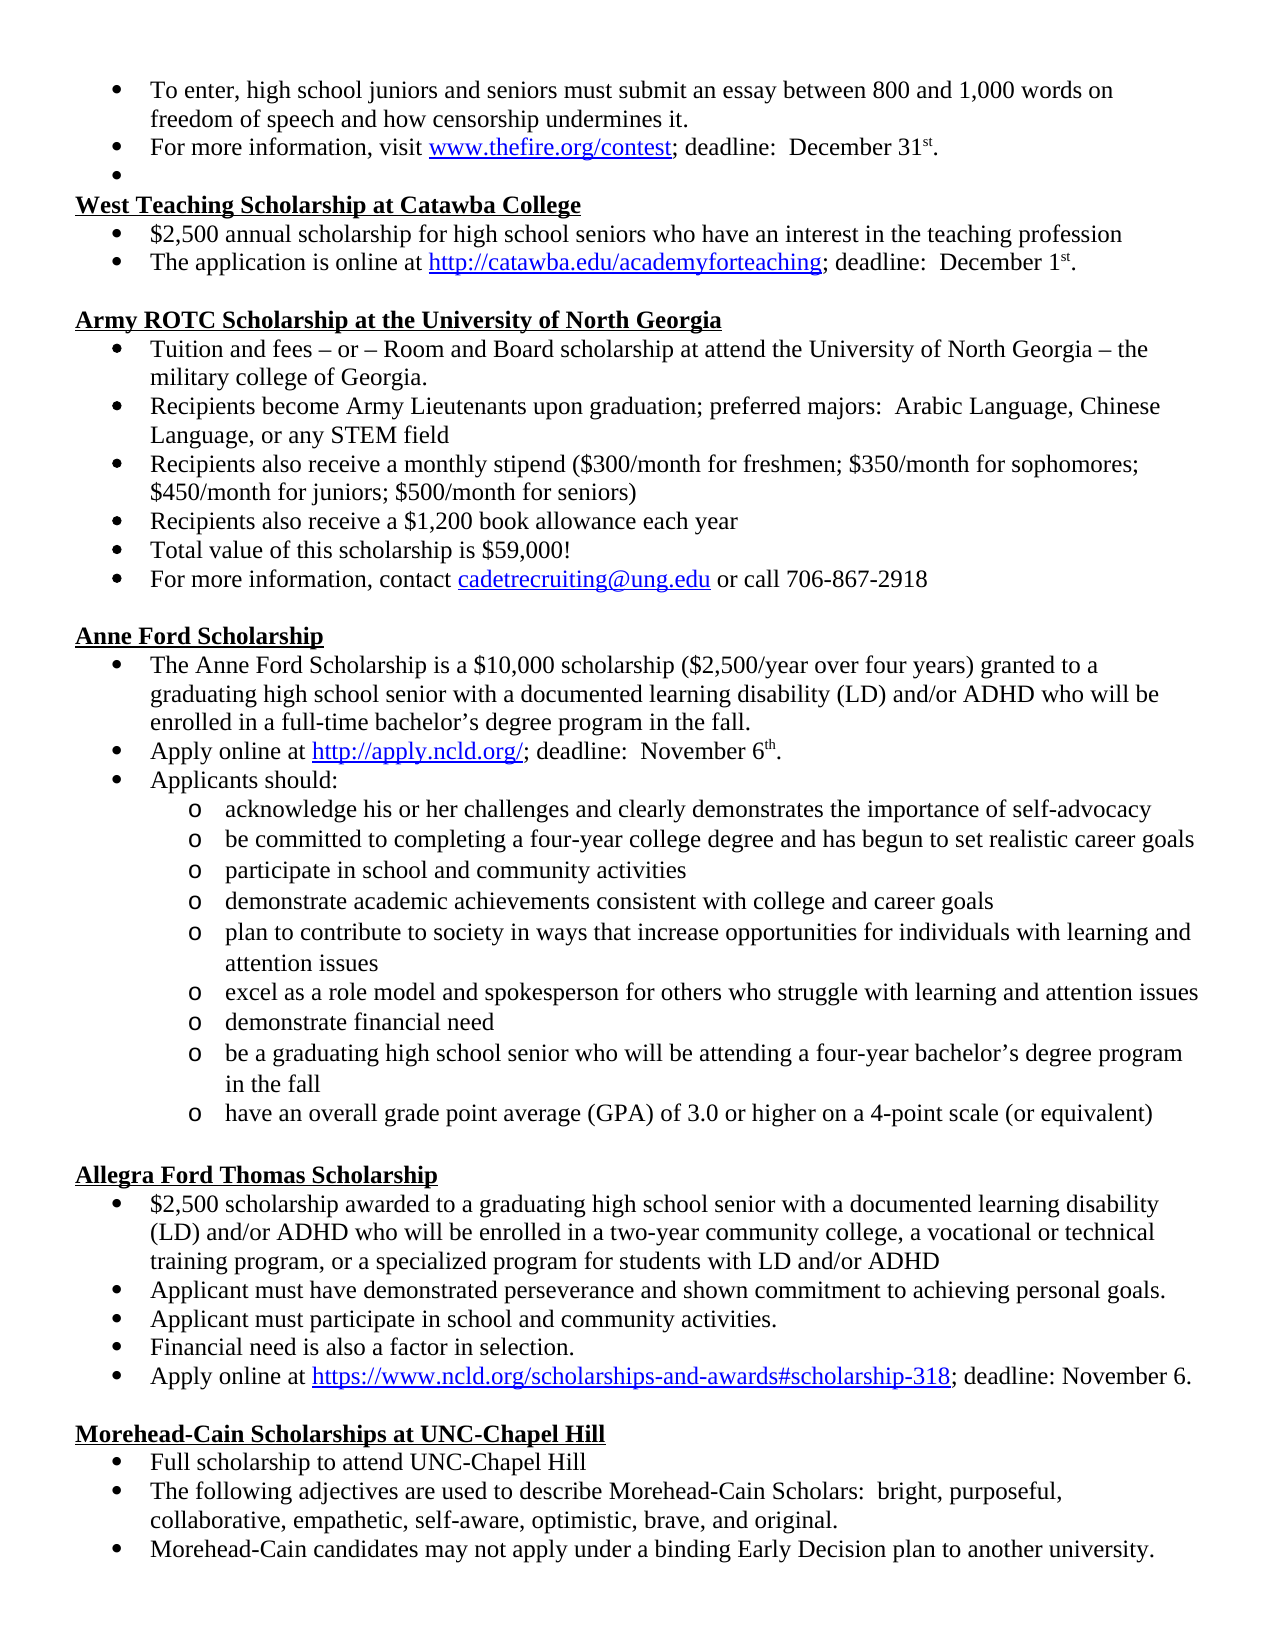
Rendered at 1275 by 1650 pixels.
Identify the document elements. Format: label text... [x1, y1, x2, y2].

subtitle For more information, visit www.thefire.org/contest; deadline: December 31st. [112, 132, 1200, 161]
list be a graduating high school senior who will be attending a four-year bachelor’s degree program in the fall [187, 1038, 1200, 1098]
list Full scholarship to attend UNC-Chapel Hill [112, 1447, 1200, 1476]
subtitle Tuition and fees – or – Room and Board scholarship at attend the University of North Georgia – the military college of Georgia. [112, 334, 1200, 391]
subtitle Recipients also receive a monthly stipend ($300/month for freshmen; $350/month for sophomores; $450/month for juniors; $500/month for seniors) [112, 449, 1200, 506]
subtitle Total value of this scholarship is $59,000! [112, 535, 1200, 564]
list $2,500 scholarship awarded to a graduating high school senior with a documented learning disability (LD) and/or ADHD who will be enrolled in a two-year community college, a vocational or technical training program, or a specialized program for students with LD and/or ADHD [112, 1189, 1200, 1275]
list Applicants should: [112, 765, 1200, 794]
list Applicant must have demonstrated perseverance and shown commitment to achieving personal goals. [112, 1275, 1200, 1304]
subtitle Anne Ford Scholarship [75, 621, 1200, 650]
list The following adjectives are used to describe Morehead-Cain Scholars: bright, purposeful, collaborative, empathetic, self-aware, optimistic, brave, and original. [112, 1476, 1200, 1534]
list acknowledge his or her challenges and clearly demonstrates the importance of self-advocacy [187, 794, 1200, 824]
list excel as a role model and spokesperson for others who struggle with learning and attention issues [187, 977, 1200, 1007]
list demonstrate financial need [187, 1007, 1200, 1038]
list Morehead-Cain candidates may not apply under a binding Early Decision plan to another university. [112, 1534, 1200, 1562]
list be committed to completing a four-year college degree and has begun to set realistic career goals [187, 824, 1200, 855]
subtitle Army ROTC Scholarship at the University of North Georgia [75, 305, 1200, 334]
list Applicant must participate in school and community activities. [112, 1304, 1200, 1332]
list demonstrate academic achievements consistent with college and career goals [187, 886, 1200, 917]
list The Anne Ford Scholarship is a $10,000 scholarship ($2,500/year over four years) granted to a graduating high school senior with a documented learning disability (LD) and/or ADHD who will be enrolled in a full-time bachelor’s degree program in the fall. [112, 650, 1200, 736]
text Allegra Ford Thomas Scholarship [75, 1160, 1200, 1189]
subtitle West Teaching Scholarship at Catawba College [75, 190, 1200, 219]
list Financial need is also a factor in selection. [112, 1332, 1200, 1361]
list Apply online at https://www.ncld.org/scholarships-and-awards#scholarship-318; deadline: November 6. [112, 1361, 1200, 1390]
list Apply online at http://apply.ncld.org/; deadline: November 6th. [112, 736, 1200, 765]
list participate in school and community activities [187, 855, 1200, 886]
subtitle To enter, high school juniors and seniors must submit an essay between 800 and 1,000 words on freedom of speech and how censorship undermines it. [112, 75, 1200, 132]
list have an overall grade point average (GPA) of 3.0 or higher on a 4-point scale (or equivalent) [187, 1098, 1200, 1129]
text Morehead-Cain Scholarships at UNC-Chapel Hill [75, 1419, 1200, 1447]
subtitle The application is online at http://catawba.edu/academyforteaching; deadline: December 1st. [112, 247, 1200, 276]
subtitle Recipients also receive a $1,200 book allowance each year [112, 506, 1200, 535]
list plan to contribute to society in ways that increase opportunities for individuals with learning and attention issues [187, 917, 1200, 977]
subtitle $2,500 annual scholarship for high school seniors who have an interest in the teaching profession [112, 219, 1200, 247]
subtitle For more information, contact cadetrecruiting@ung.edu or call 706-867-2918 [112, 564, 1200, 592]
subtitle Recipients become Army Lieutenants upon graduation; preferred majors: Arabic Language, Chinese Language, or any STEM field [112, 391, 1200, 449]
